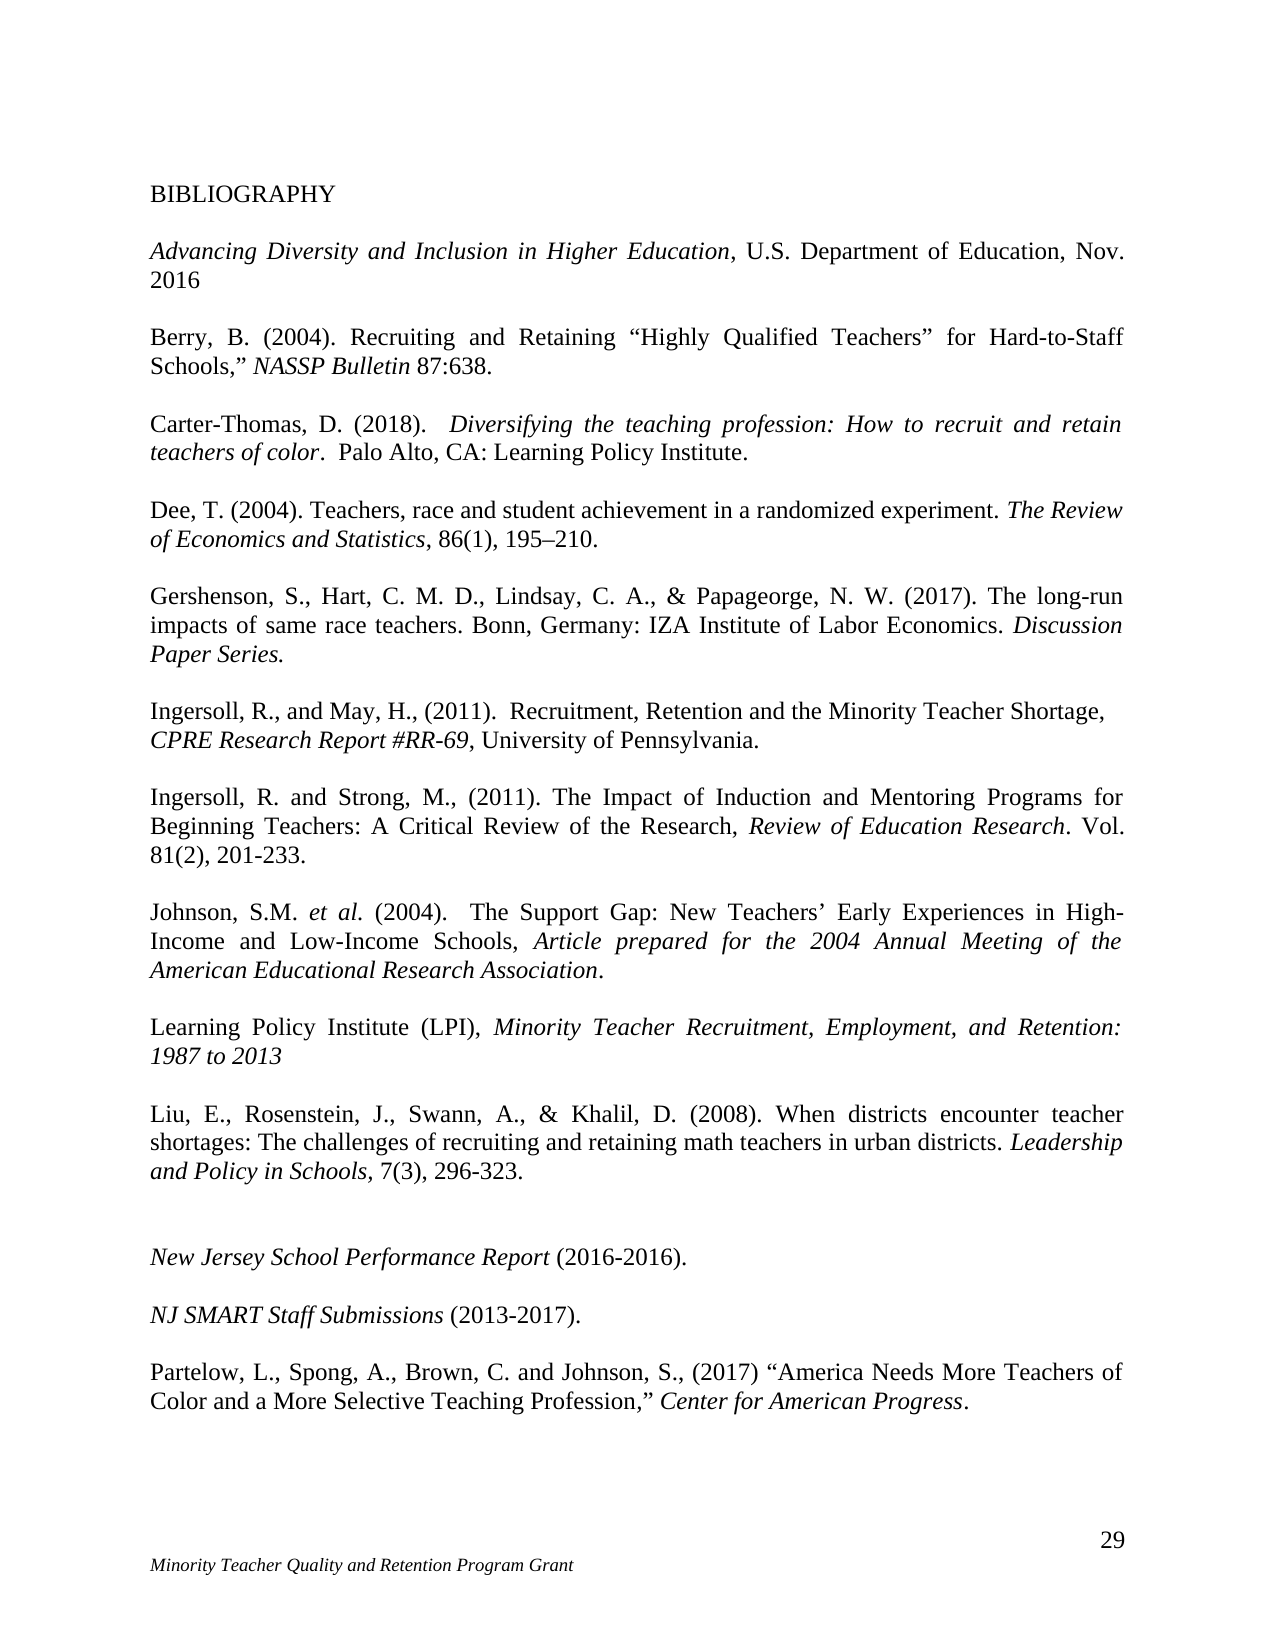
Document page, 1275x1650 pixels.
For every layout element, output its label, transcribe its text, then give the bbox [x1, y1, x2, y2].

text Partelow, L., Spong, A., Brown, C. and Johnson, S., (2017) “America Needs More Teachers of Color and a More Selective Teaching Profession,” Center for American Progress. [150, 1357, 1125, 1415]
text Johnson, S.M. et al. (2004). The Support Gap: New Teachers’ Early Experiences in High-Income and Low-Income Schools, Article prepared for the 2004 Annual Meeting of the American Educational Research Association. [150, 897, 1125, 984]
text Dee, T. (2004). Teachers, race and student achievement in a randomized experiment. The Review of Economics and Statistics, 86(1), 195–210. [150, 495, 1125, 552]
text Advancing Diversity and Inclusion in Higher Education, U.S. Department of Education, Nov. 2016 [150, 236, 1125, 294]
text NJ SMART Staff Submissions (2013-2017). [150, 1300, 1125, 1329]
text Liu, E., Rosenstein, J., Swann, A., & Khalil, D. (2008). When districts encounter teacher shortages: The challenges of recruiting and retaining math teachers in urban districts. Leadership and Policy in Schools, 7(3), 296-323. [150, 1099, 1125, 1185]
text Berry, B. (2004). Recruiting and Retaining “Highly Qualified Teachers” for Hard-to-Staff Schools,” NASSP Bulletin 87:638. [150, 322, 1125, 380]
text Gershenson, S., Hart, C. M. D., Lindsay, C. A., & Papageorge, N. W. (2017). The long-run impacts of same race teachers. Bonn, Germany: IZA Institute of Labor Economics. Discussion Paper Series. [150, 581, 1125, 667]
text Ingersoll, R. and Strong, M., (2011). The Impact of Induction and Mentoring Programs for Beginning Teachers: A Critical Review of the Research, Review of Education Research. Vol. 81(2), 201-233. [150, 782, 1125, 869]
text Learning Policy Institute (LPI), Minority Teacher Recruitment, Employment, and Retention: 1987 to 2013 [150, 1012, 1125, 1070]
text Carter-Thomas, D. (2018). Diversifying the teaching profession: How to recruit and retain teachers of color. Palo Alto, CA: Learning Policy Institute. [150, 409, 1125, 466]
text Ingersoll, R., and May, H., (2011). Recruitment, Retention and the Minority Teacher Shortage, CPRE Research Report #RR-69, University of Pennsylvania. [150, 696, 1125, 754]
text BIBLIOGRAPHY [150, 179, 1125, 207]
text New Jersey School Performance Report (2016-2016). [150, 1242, 1125, 1271]
